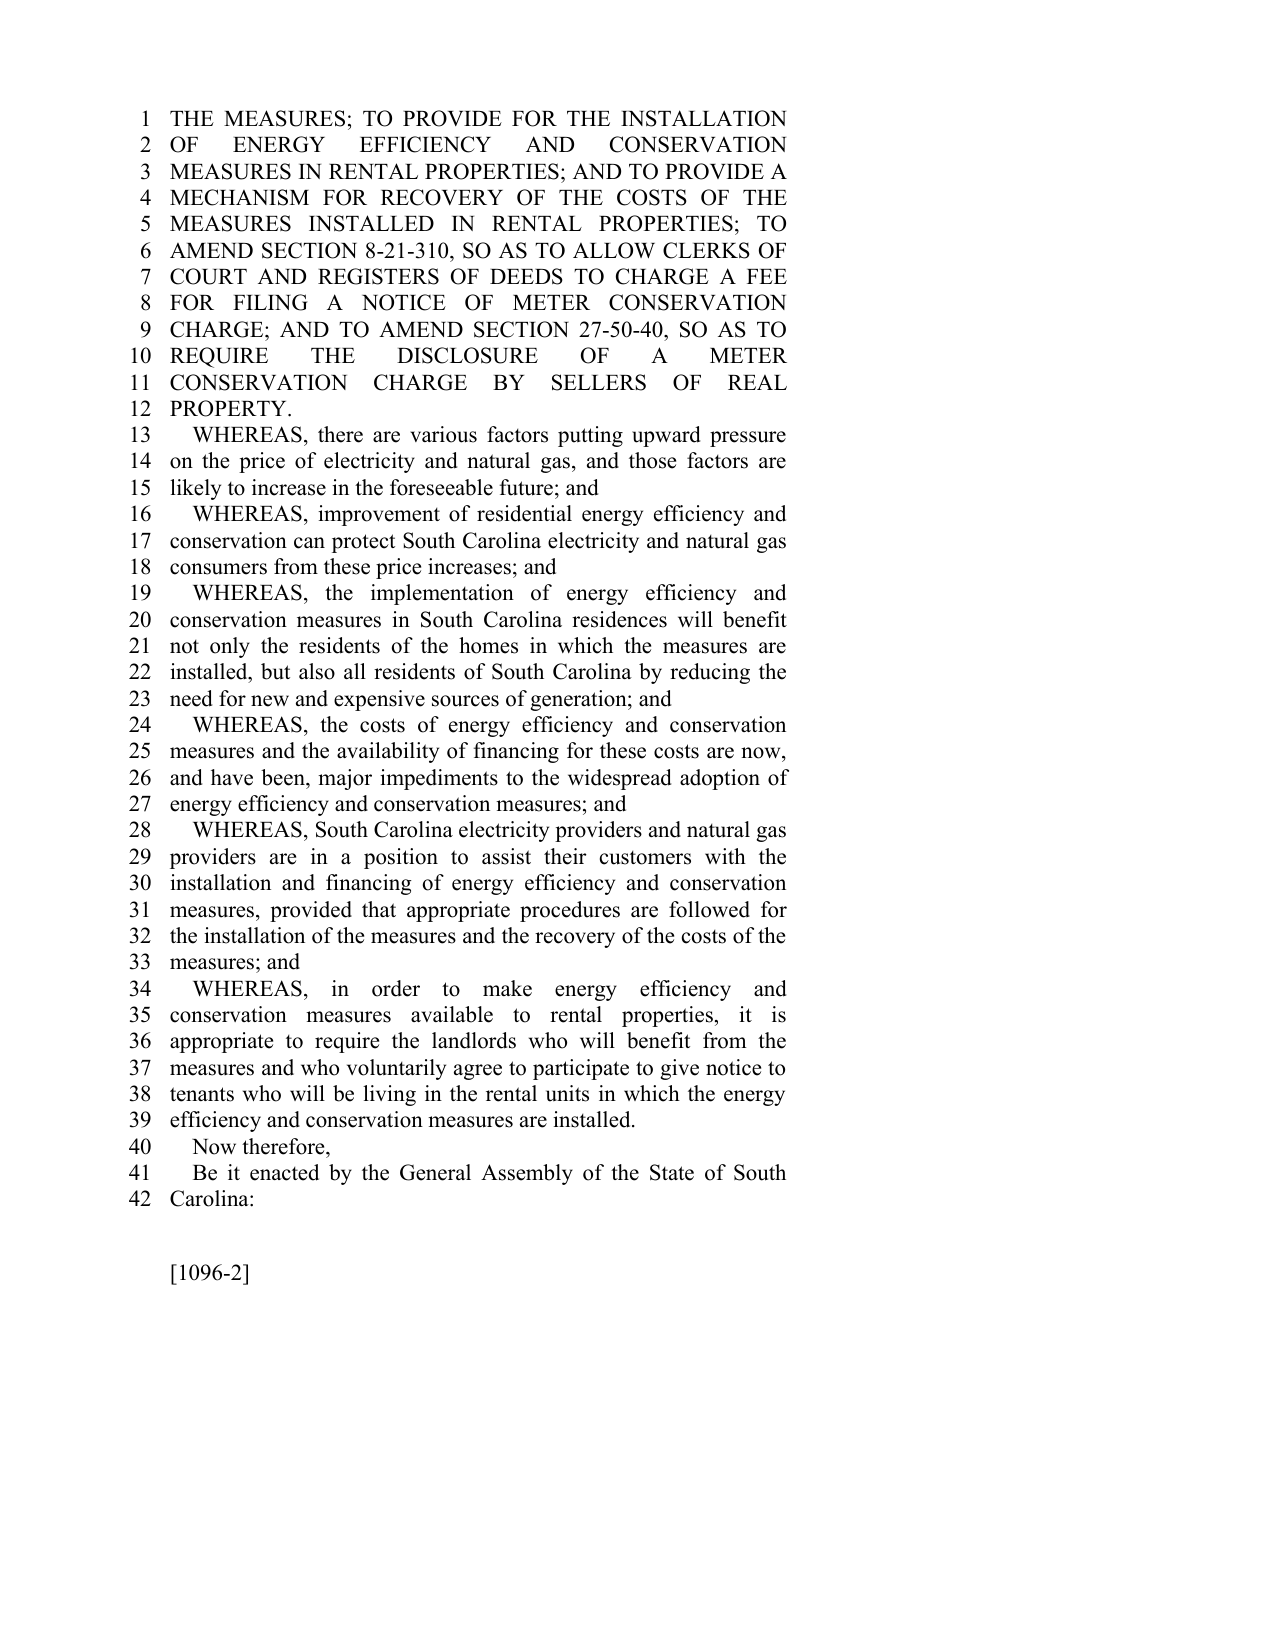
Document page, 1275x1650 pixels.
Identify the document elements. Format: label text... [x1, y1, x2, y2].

text WHEREAS, South Carolina electricity providers and natural gas providers are in a position to assist their customers with the installation and financing of energy efficiency and conservation measures, provided that appropriate procedures are followed for the installation of the measures and the recovery of the costs of the measures; and [169, 817, 787, 975]
text Be it enacted by the General Assembly of the State of South Carolina: [169, 1159, 787, 1212]
text WHEREAS, improvement of residential energy efficiency and conservation can protect South Carolina electricity and natural gas consumers from these price increases; and [169, 500, 787, 579]
text WHEREAS, there are various factors putting upward pressure on the price of electricity and natural gas, and those factors are likely to increase in the foreseeable future; and [169, 421, 787, 500]
text Now therefore, [169, 1133, 787, 1159]
text WHEREAS, the costs of energy efficiency and conservation measures and the availability of financing for these costs are now, and have been, major impediments to the widespread adoption of energy efficiency and conservation measures; and [169, 711, 787, 817]
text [169, 105, 787, 421]
text WHEREAS, in order to make energy efficiency and conservation measures available to rental properties, it is appropriate to require the landlords who will benefit from the measures and who voluntarily agree to participate to give notice to tenants who will be living in the rental units in which the energy efficiency and conservation measures are installed. [169, 975, 787, 1133]
text WHEREAS, the implementation of energy efficiency and conservation measures in South Carolina residences will benefit not only the residents of the homes in which the measures are installed, but also all residents of South Carolina by reducing the need for new and expensive sources of generation; and [169, 579, 787, 711]
